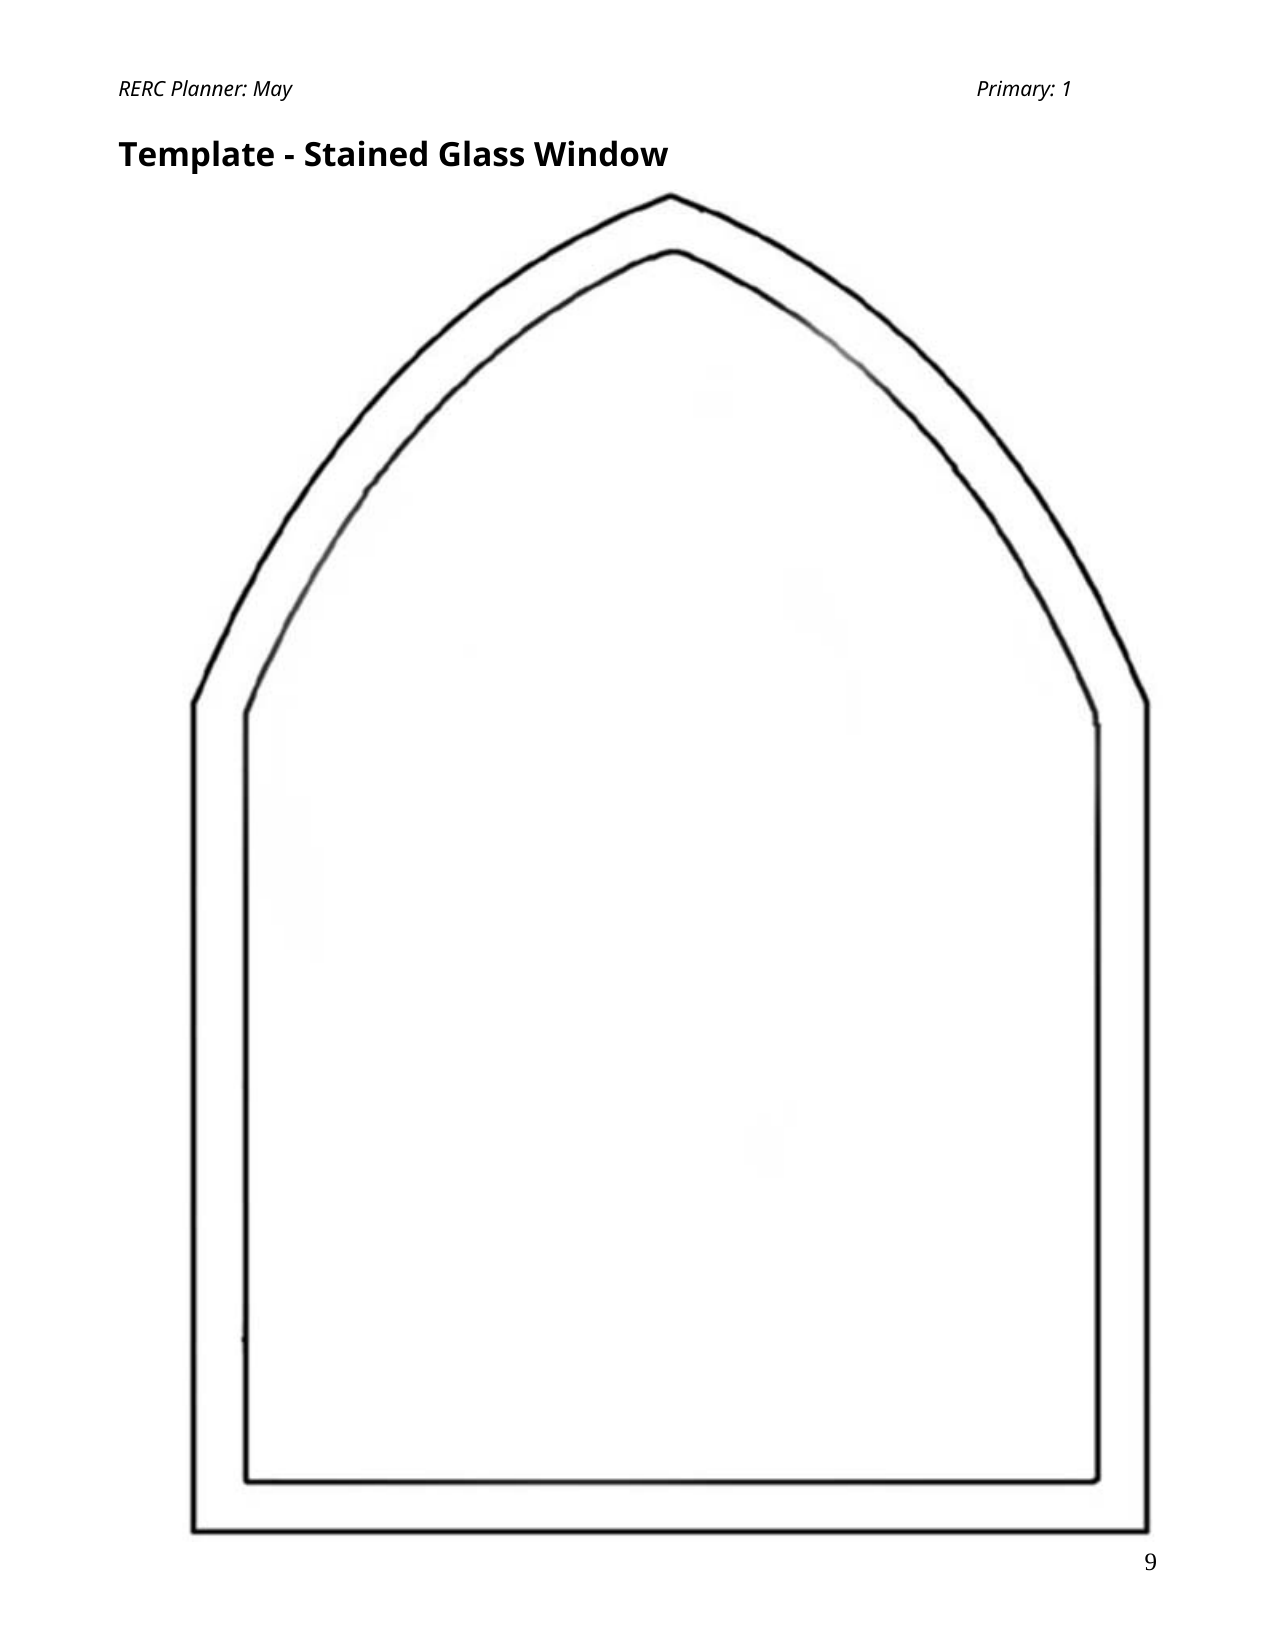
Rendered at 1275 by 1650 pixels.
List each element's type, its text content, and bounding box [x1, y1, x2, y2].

text Template - Stained Glass Window [118, 131, 1157, 176]
picture [170, 189, 1163, 1542]
